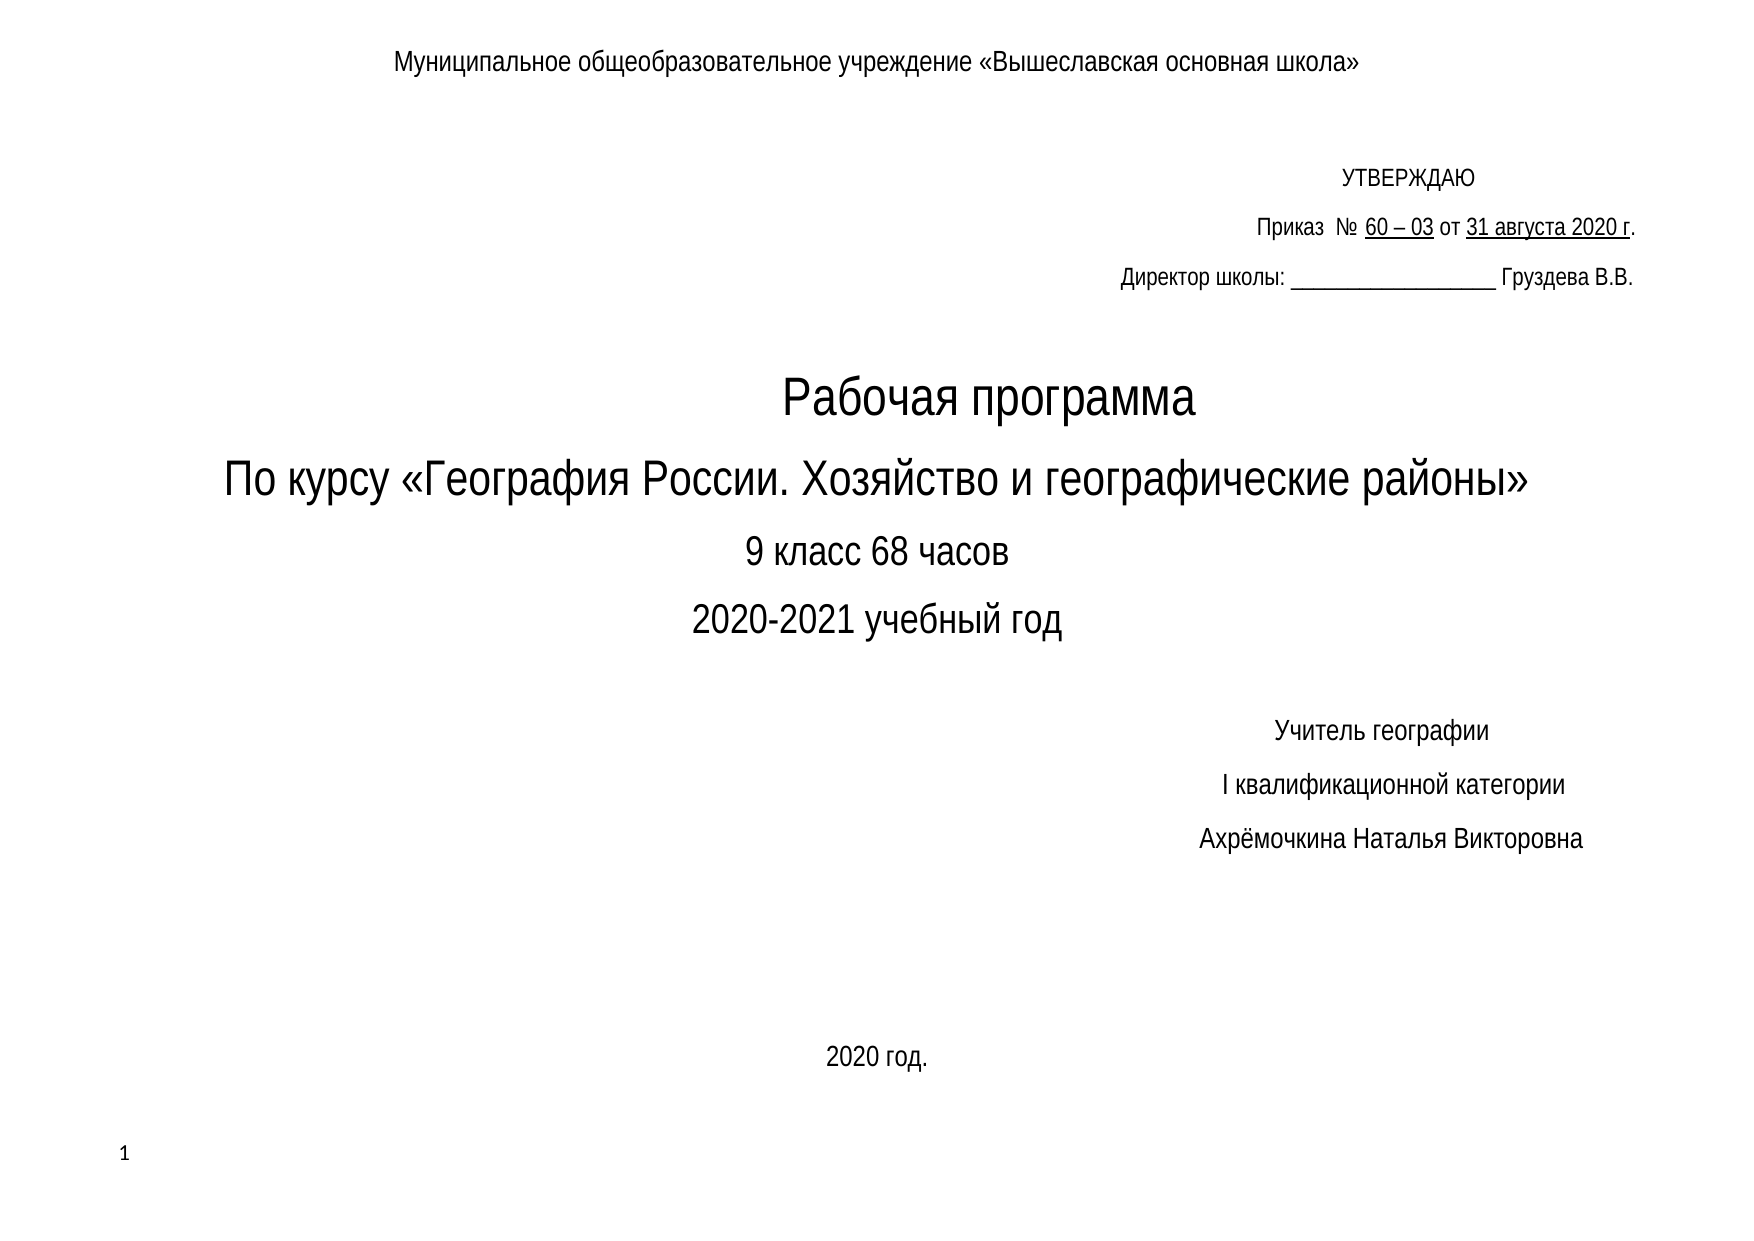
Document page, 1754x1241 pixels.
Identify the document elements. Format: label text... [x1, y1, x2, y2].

text Муниципальное общеобразовательное учреждение «Вышеславская основная школа» [118, 44, 1636, 78]
text Ахрёмочкина Наталья Викторовна [118, 822, 1636, 855]
text I квалификационной категории [118, 767, 1636, 801]
text Директор школы: __________________ Груздева В.В. [118, 262, 1636, 291]
text 2020-2021 учебный год [118, 595, 1636, 643]
text По курсу «География России. Хозяйство и географические районы» [118, 448, 1636, 506]
text УТВЕРЖДАЮ [118, 163, 1636, 192]
text Учитель географии [118, 713, 1636, 747]
text Рабочая программа [118, 365, 1636, 427]
text 2020 год. [118, 1039, 1636, 1072]
text Приказ № 60 – 03 от 31 августа 2020 г. [118, 212, 1636, 241]
text 9 класс 68 часов [118, 526, 1636, 574]
